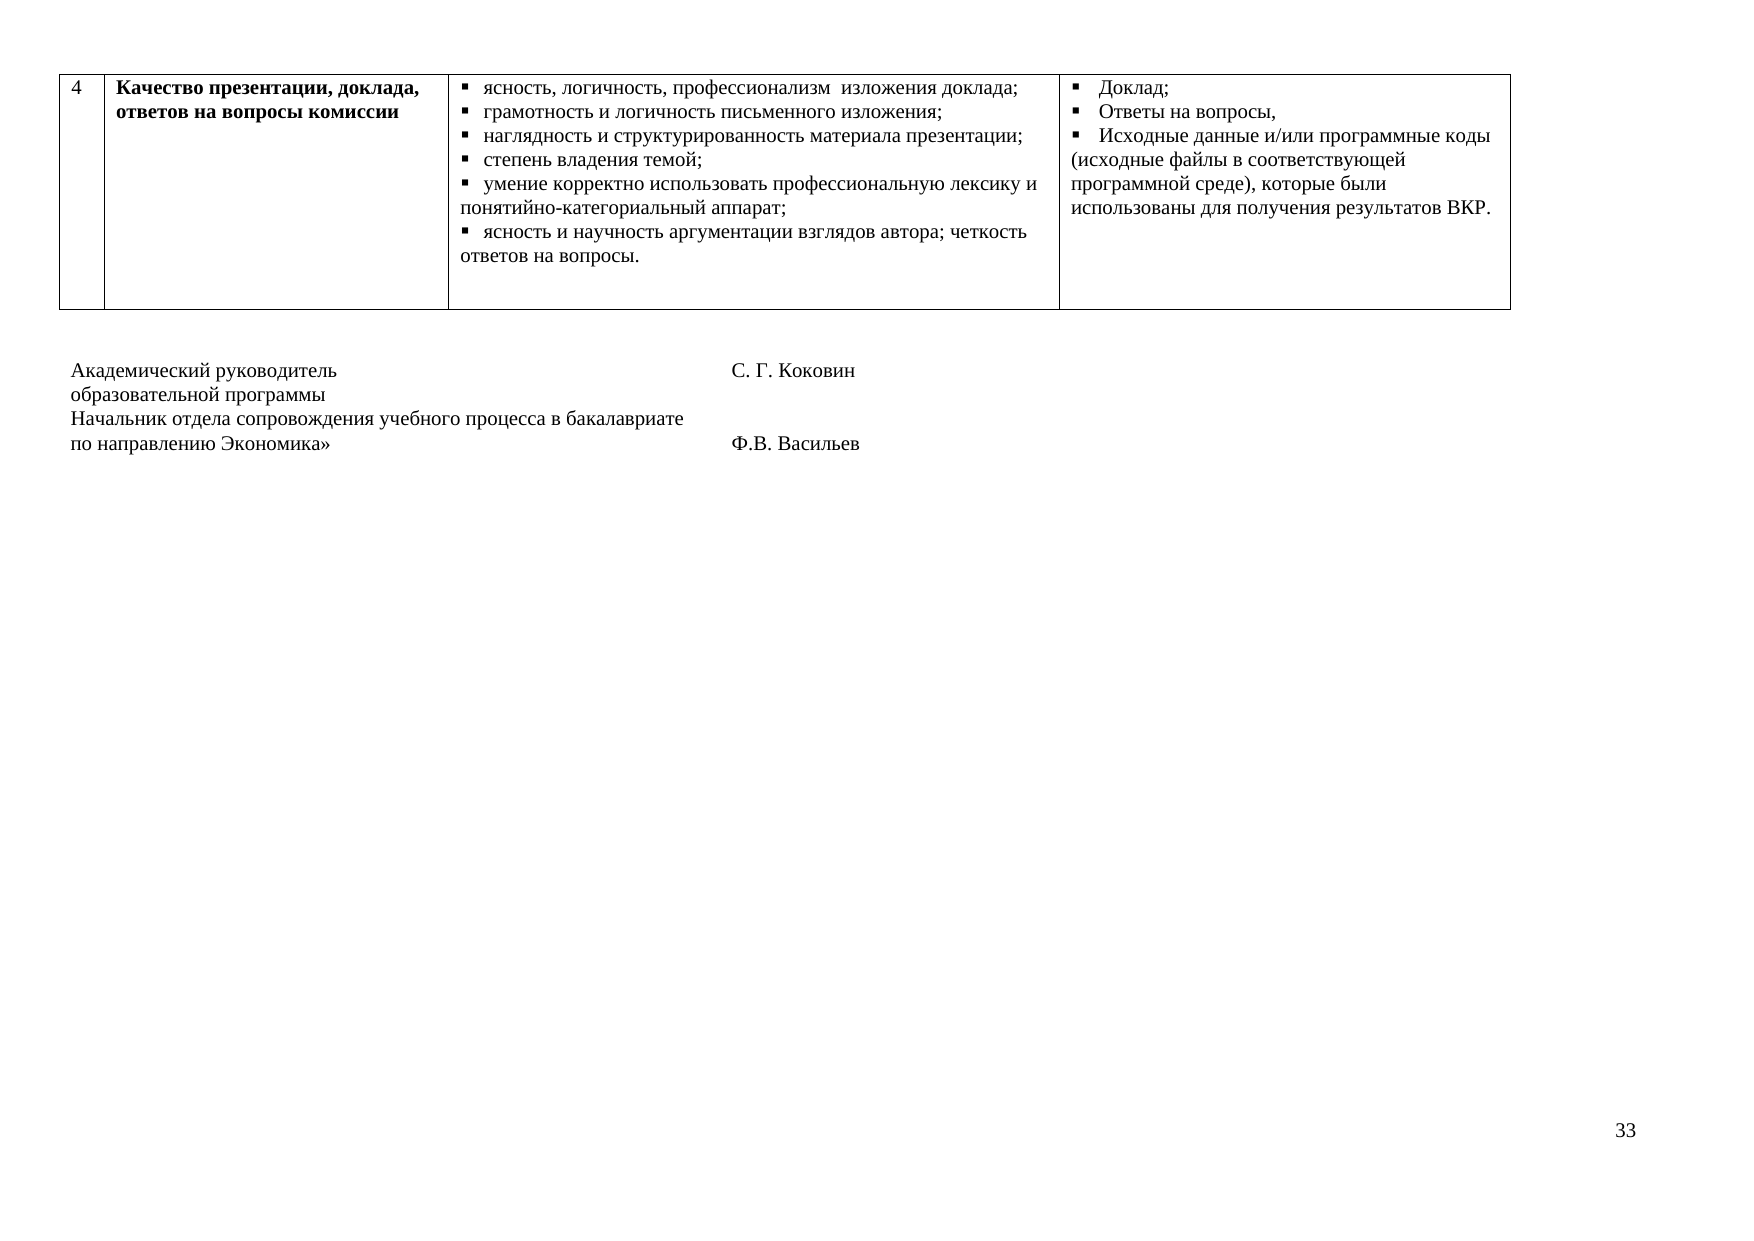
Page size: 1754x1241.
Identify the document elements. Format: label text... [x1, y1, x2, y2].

table_cell Ф.В. Васильев [720, 406, 1133, 454]
table_header C. Г. Коковин [720, 358, 1133, 406]
table_cell 4 [60, 75, 104, 309]
table_cell Доклад; Ответы на вопросы, Исходные данные и/или программные коды (исходные файлы в соответствующей программной среде), которые были использованы для получения результатов ВКР. [1060, 75, 1510, 309]
table_header Академический руководитель образовательной программы [59, 358, 720, 406]
table_cell Начальник отдела сопровождения учебного процесса в бакалавриате по направлению Экономика» [59, 406, 720, 454]
table_cell ясность, логичность, профессионализм изложения доклада; грамотность и логичность письменного изложения; наглядность и структурированность материала презентации; степень владения темой; умение корректно использовать профессиональную лексику и понятийно-категориальный аппарат; ясность и научность аргументации взглядов автора; четкость ответов на вопросы. [449, 75, 1059, 309]
table_cell Качество презентации, доклада, ответов на вопросы комиссии [105, 75, 448, 309]
